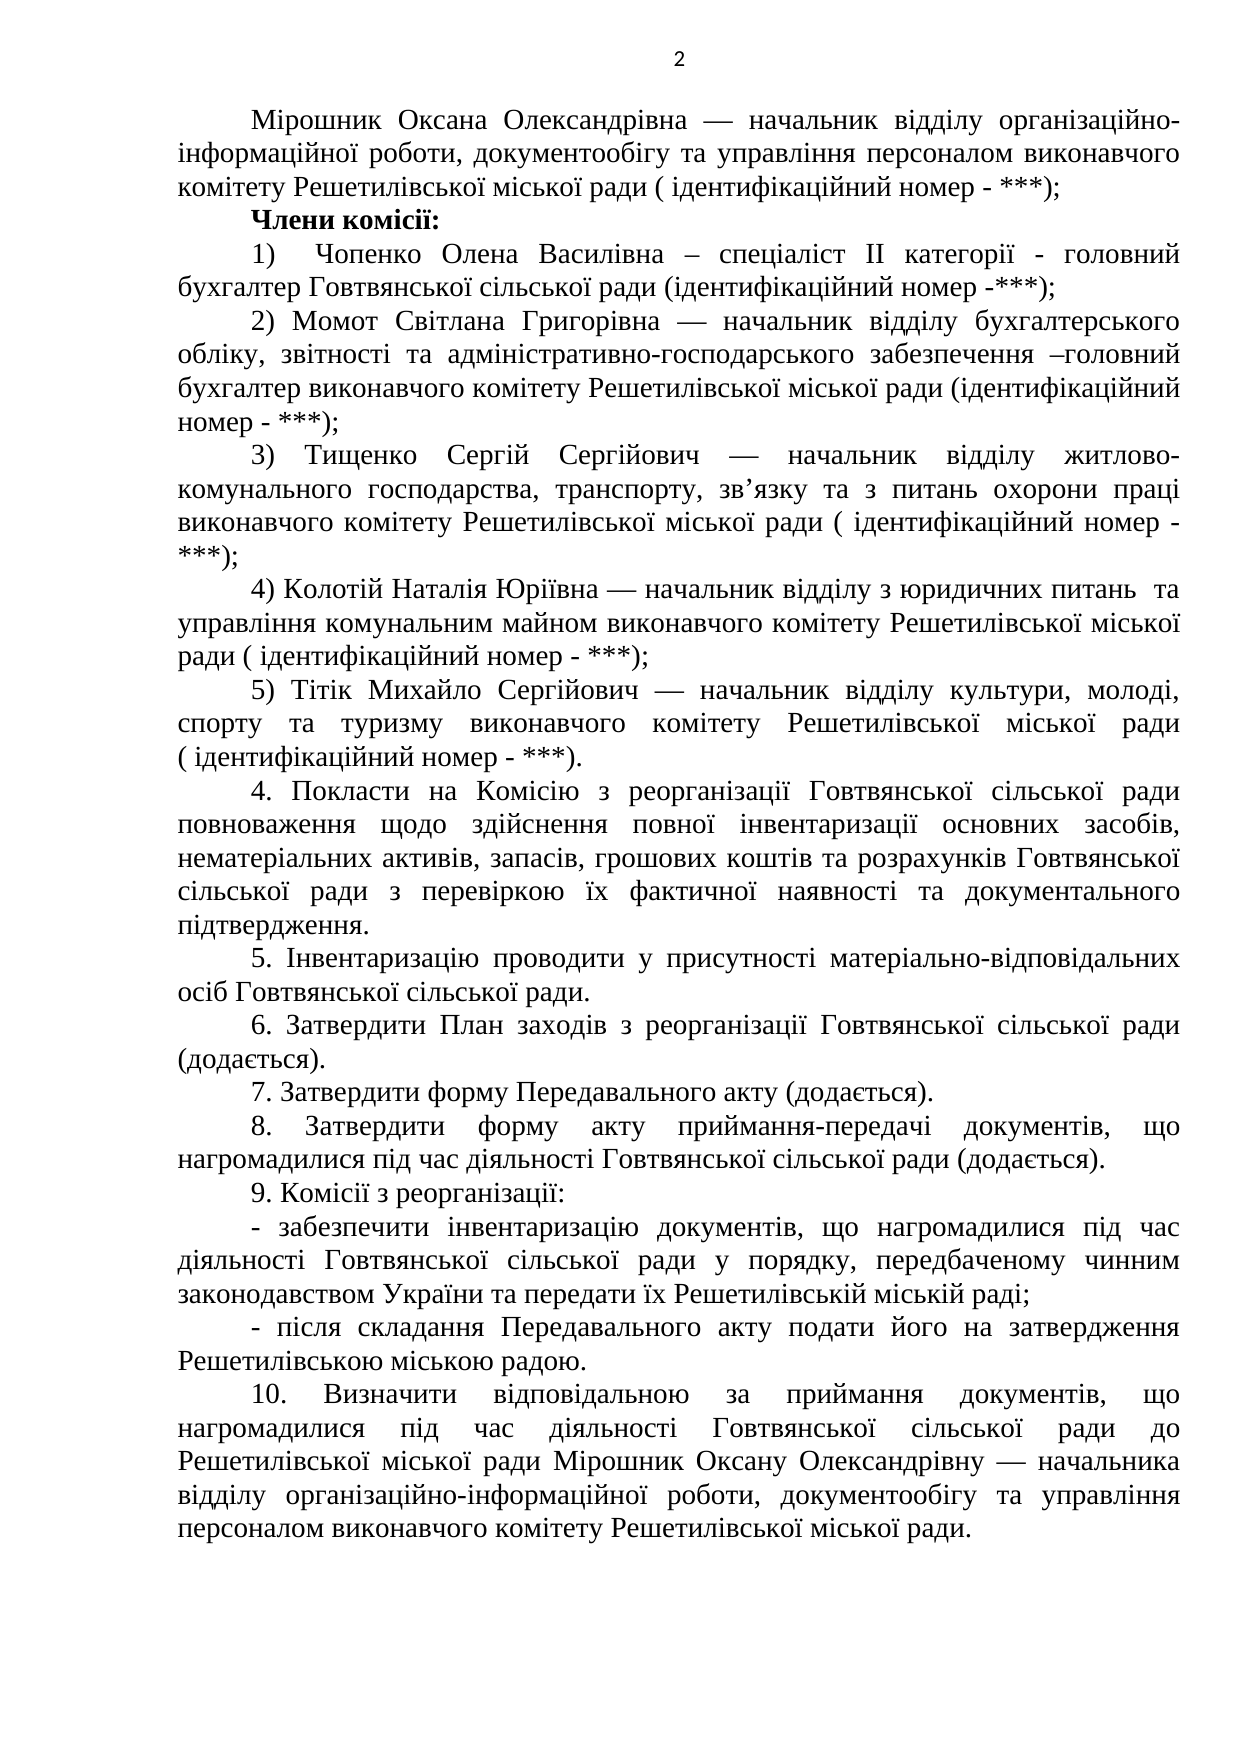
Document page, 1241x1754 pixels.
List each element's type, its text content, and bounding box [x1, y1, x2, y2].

text 5) Тітік Михайло Сергійович — начальник відділу культури, молоді, спорту та туризму виконавчого комітету Решетилівської міської ради ( ідентифікаційний номер - ***). [177, 672, 1181, 773]
text 6. Затвердити План заходів з реорганізації Говтвянської сільської ради (додається). [177, 1007, 1181, 1074]
text 7. Затвердити форму Передавального акту (додається). [177, 1074, 1181, 1108]
text 10. Визначити відповідальною за приймання документів, що нагромадилися під час діяльності Говтвянської сільської ради до Решетилівської міської ради Мірошник Оксану Олександрівну — начальника відділу організаційно-інформаційної роботи, документообігу та управління персоналом виконавчого комітету Решетилівської міської ради. [177, 1376, 1181, 1544]
text - забезпечити інвентаризацію документів, що нагромадилися під час діяльності Говтвянської сільської ради у порядку, передбаченому чинним законодавством України та передати їх Решетилівській міській раді; [177, 1209, 1181, 1309]
text 9. Комісії з реорганізації: [177, 1175, 1181, 1209]
text 1) Чопенко Олена Василівна – спеціаліст ІІ категорії - головний бухгалтер Говтвянської сільської ради (ідентифікаційний номер -***); [177, 236, 1181, 303]
text 2) Момот Світлана Григорівна — начальник відділу бухгалтерського обліку, звітності та адміністративно-господарського забезпечення –головний бухгалтер виконавчого комітету Решетилівської міської ради (ідентифікаційний номер - ***); [177, 303, 1181, 437]
text 3) Тищенко Сергій Сергійович — начальник відділу житлово-комунального господарства, транспорту, зв’язку та з питань охорони праці виконавчого комітету Решетилівської міської ради ( ідентифікаційний номер - ***); [177, 437, 1181, 571]
text 4. Покласти на Комісію з реорганізації Говтвянської сільської ради повноваження щодо здійснення повної інвентаризації основних засобів, нематеріальних активів, запасів, грошових коштів та розрахунків Говтвянської сільської ради з перевіркою їх фактичної наявності та документального підтвердження. [177, 773, 1181, 940]
text Члени комісії: [177, 202, 1181, 236]
text 5. Інвентаризацію проводити у присутності матеріально-відповідальних осіб Говтвянської сільської ради. [177, 940, 1181, 1007]
text Мірошник Оксана Олександрівна — начальник відділу організаційно-інформаційної роботи, документообігу та управління персоналом виконавчого комітету Решетилівської міської ради ( ідентифікаційний номер - ***); [177, 102, 1181, 202]
text - після складання Передавального акту подати його на затвердження Решетилівською міською радою. [177, 1309, 1181, 1376]
text 4) Колотій Наталія Юріївна — начальник відділу з юридичних питань та управління комунальним майном виконавчого комітету Решетилівської міської ради ( ідентифікаційний номер - ***); [177, 571, 1181, 672]
text 8. Затвердити форму акту приймання-передачі документів, що нагромадилися під час діяльності Говтвянської сільської ради (додається). [177, 1108, 1181, 1175]
